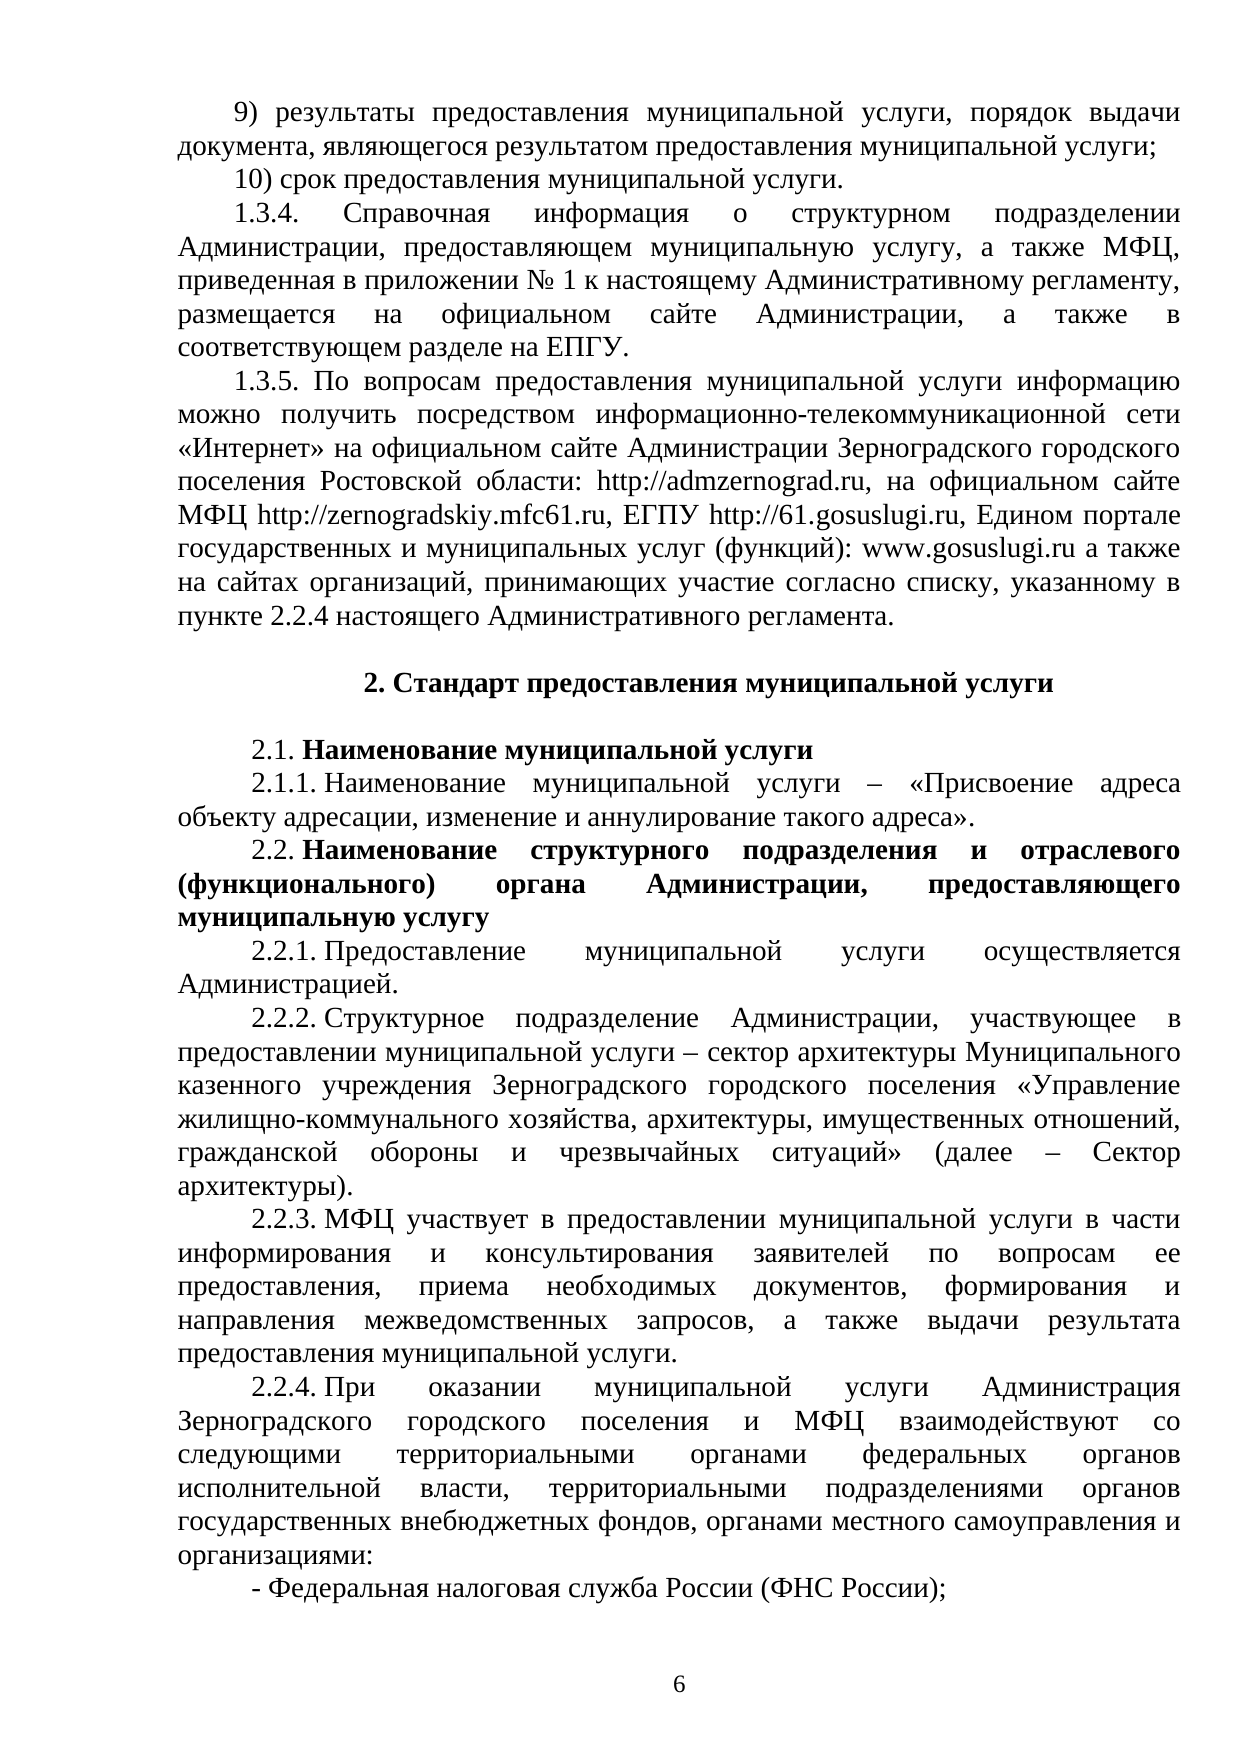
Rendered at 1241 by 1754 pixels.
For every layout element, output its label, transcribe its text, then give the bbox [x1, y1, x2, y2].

text - Федеральная налоговая служба России (ФНС России); [177, 1570, 1181, 1604]
text 2.2.4. При оказании муниципальной услуги Администрация Зерноградского городского поселения и МФЦ взаимодействуют со следующими территориальными органами федеральных органов исполнительной власти, территориальными подразделениями органов государственных внебюджетных фондов, органами местного самоуправления и организациями: [177, 1369, 1181, 1570]
text 2.2.3. МФЦ участвует в предоставлении муниципальной услуги в части информирования и консультирования заявителей по вопросам ее предоставления, приема необходимых документов, формирования и направления межведомственных запросов, а также выдачи результата предоставления муниципальной услуги. [177, 1201, 1181, 1369]
text 1.3.4. Справочная информация о структурном подразделении Администрации, предоставляющем муниципальную услугу, а также МФЦ, приведенная в приложении № 1 к настоящему Административному регламенту, размещается на официальном сайте Администрации, а также в соответствующем разделе на ЕПГУ. [177, 195, 1181, 363]
text 2.2.1. Предоставление муниципальной услуги осуществляется Администрацией. [177, 933, 1181, 1000]
text 2.2. Наименование структурного подразделения и отраслевого (функционального) органа Администрации, предоставляющего муниципальную услугу [177, 832, 1181, 933]
text 1.3.5. По вопросам предоставления муниципальной услуги информацию можно получить посредством информационно-телекоммуникационной сети «Интернет» на официальном сайте Администрации Зерноградского городского поселения Ростовской области: http://admzernograd.ru, на официальном сайте МФЦ http://zernogradskiy.mfc61.ru, ЕГПУ http://61.gosuslugi.ru, Едином портале государственных и муниципальных услуг (функций): www.gosuslugi.ru а также на сайтах организаций, принимающих участие согласно списку, указанному в пункте 2.2.4 настоящего Административного регламента. [177, 363, 1181, 631]
text 10) срок предоставления муниципальной услуги. [177, 162, 1181, 195]
text 2.1. Наименование муниципальной услуги [177, 732, 1181, 765]
text 2.2.2. Структурное подразделение Администрации, участвующее в предоставлении муниципальной услуги – сектор архитектуры Муниципального казенного учреждения Зерноградского городского поселения «Управление жилищно-коммунального хозяйства, архитектуры, имущественных отношений, гражданской обороны и чрезвычайных ситуаций» (далее – Сектор архитектуры). [177, 1000, 1181, 1201]
title 2.1.1. Наименование муниципальной услуги – «Присвоение адреса объекту адресации, изменение и аннулирование такого адреса». [177, 765, 1181, 832]
text 9) результаты предоставления муниципальной услуги, порядок выдачи документа, являющегося результатом предоставления муниципальной услуги; [177, 94, 1181, 162]
text 2. Стандарт предоставления муниципальной услуги [177, 665, 1181, 698]
